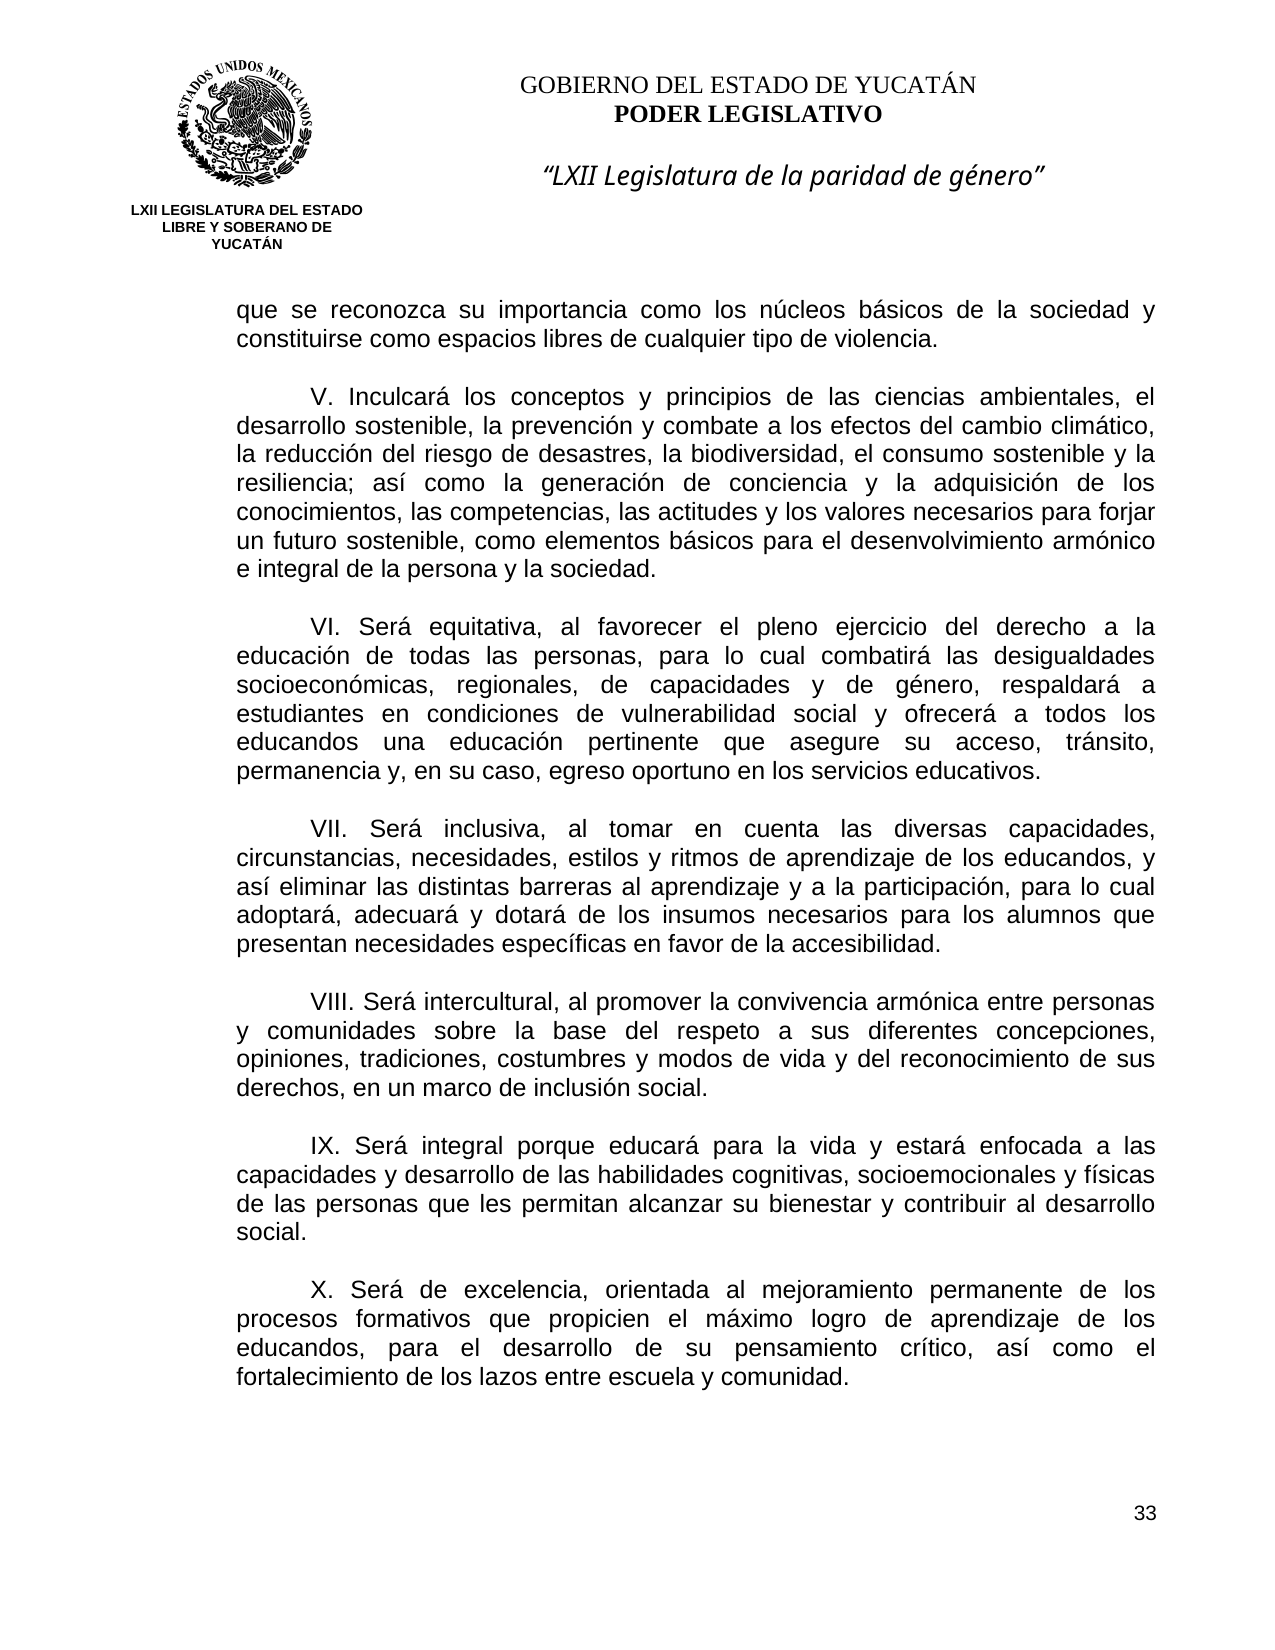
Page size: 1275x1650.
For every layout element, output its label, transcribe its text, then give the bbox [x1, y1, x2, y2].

picture [144, 29, 345, 218]
text VIII. Será intercultural, al promover la convivencia armónica entre personas y comunidades sobre la base del respeto a sus diferentes concepciones, opiniones, tradiciones, costumbres y modos de vida y del reconocimiento de sus derechos, en un marco de inclusión social. [236, 987, 1157, 1102]
text IX. Será integral porque educará para la vida y estará enfocada a las capacidades y desarrollo de las habilidades cognitivas, socioemocionales y físicas de las personas que les permitan alcanzar su bienestar y contribuir al desarrollo social. [236, 1131, 1157, 1246]
text X. Será de excelencia, orientada al mejoramiento permanente de los procesos formativos que propicien el máximo logro de aprendizaje de los educandos, para el desarrollo de su pensamiento crítico, así como el fortalecimiento de los lazos entre escuela y comunidad. [236, 1275, 1157, 1390]
text V. Inculcará los conceptos y principios de las ciencias ambientales, el desarrollo sostenible, la prevención y combate a los efectos del cambio climático, la reducción del riesgo de desastres, la biodiversidad, el consumo sostenible y la resiliencia; así como la generación de conciencia y la adquisición de los conocimientos, las competencias, las actitudes y los valores necesarios para forjar un futuro sostenible, como elementos básicos para el desenvolvimiento armónico e integral de la persona y la sociedad. [236, 382, 1157, 583]
text VII. Será inclusiva, al tomar en cuenta las diversas capacidades, circunstancias, necesidades, estilos y ritmos de aprendizaje de los educandos, y así eliminar las distintas barreras al aprendizaje y a la participación, para lo cual adoptará, adecuará y dotará de los insumos necesarios para los alumnos que presentan necesidades específicas en favor de la accesibilidad. [236, 814, 1157, 958]
text VI. Será equitativa, al favorecer el pleno ejercicio del derecho a la educación de todas las personas, para lo cual combatirá las desigualdades socioeconómicas, regionales, de capacidades y de género, respaldará a estudiantes en condiciones de vulnerabilidad social y ofrecerá a todos los educandos una educación pertinente que asegure su acceso, tránsito, permanencia y, en su caso, egreso oportuno en los servicios educativos. [236, 612, 1157, 785]
